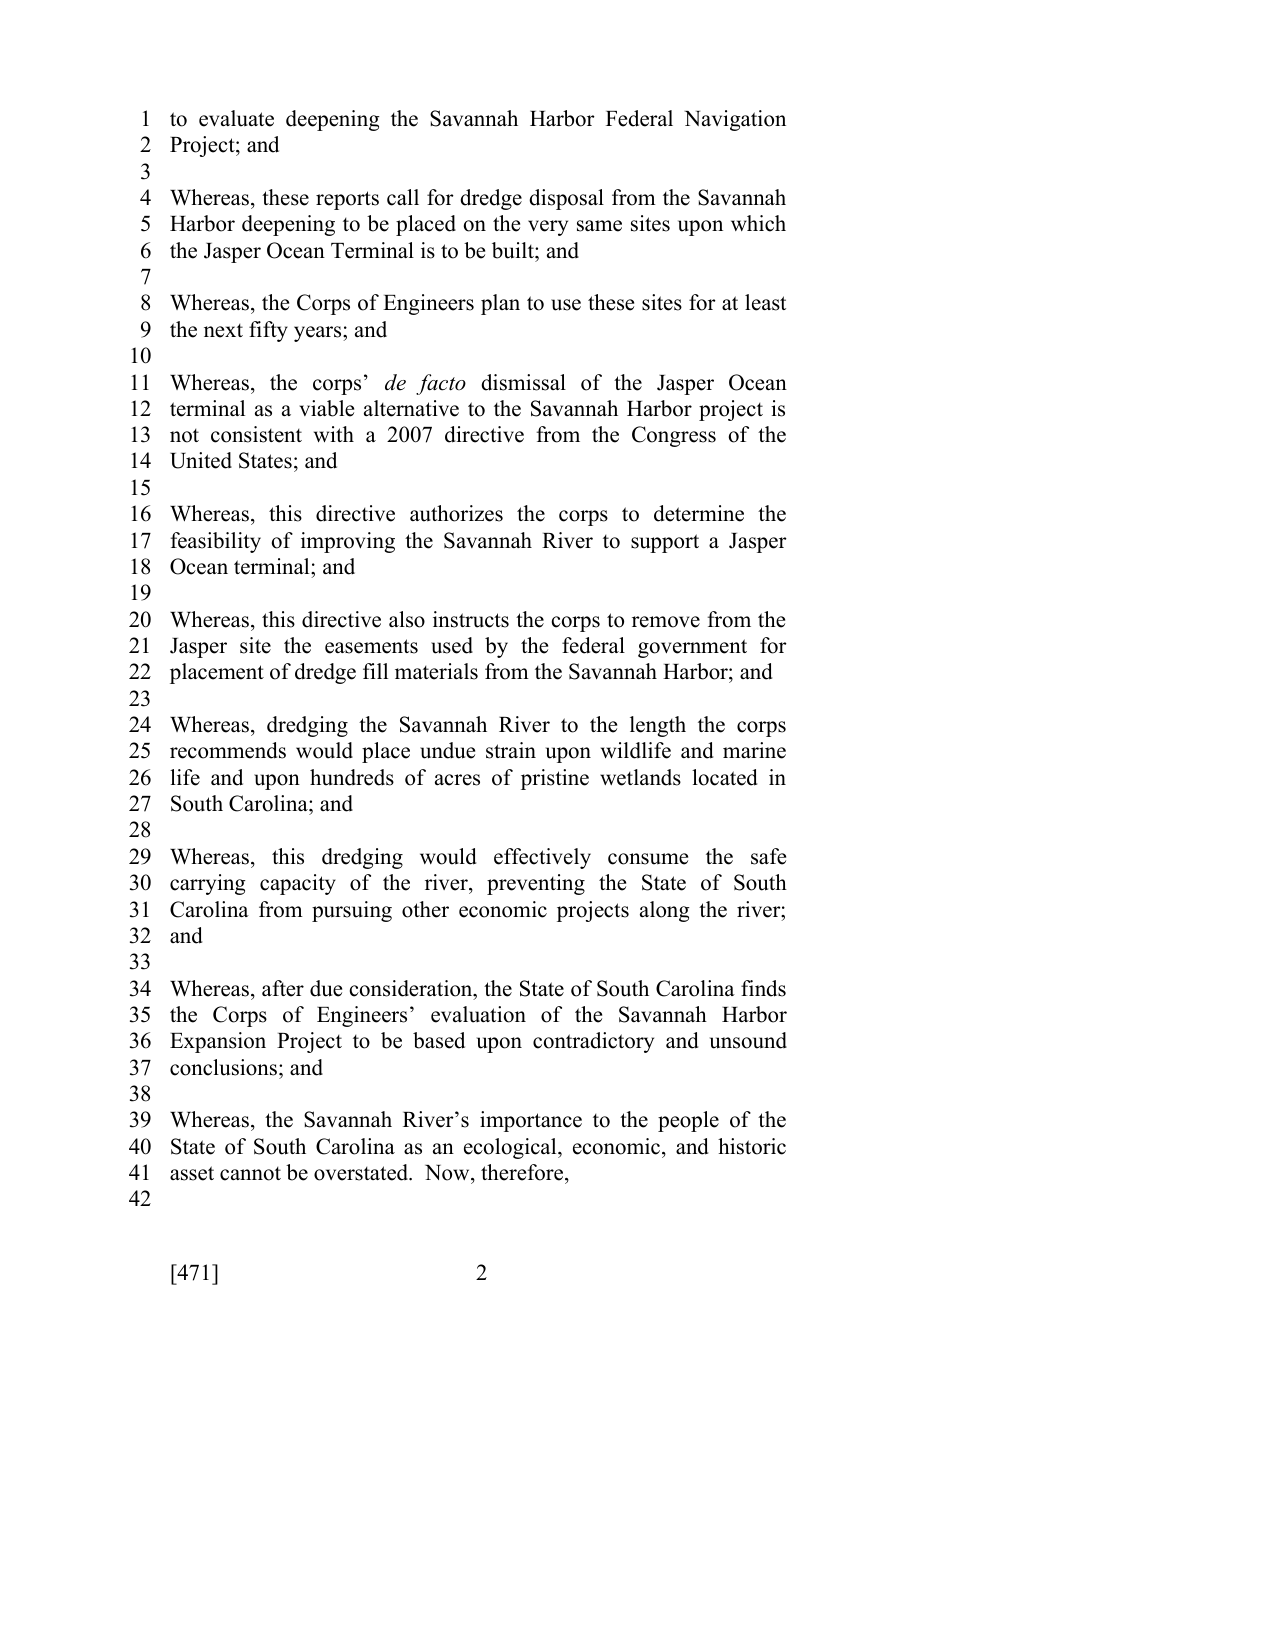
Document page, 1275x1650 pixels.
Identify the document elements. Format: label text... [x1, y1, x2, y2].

text Whereas, this directive authorizes the corps to determine the feasibility of improving the Savannah River to support a Jasper Ocean terminal; and [169, 500, 787, 579]
text Whereas, after due consideration, the State of South Carolina finds the Corps of Engineers’ evaluation of the Savannah Harbor Expansion Project to be based upon contradictory and unsound conclusions; and [169, 975, 787, 1080]
text Whereas, this dredging would effectively consume the safe carrying capacity of the river, preventing the State of South Carolina from pursuing other economic projects along the river; and [169, 843, 787, 948]
text Whereas, the Corps of Engineers plan to use these sites for at least the next fifty years; and [169, 289, 787, 342]
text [169, 105, 787, 158]
text Whereas, dredging the Savannah River to the length the corps recommends would place undue strain upon wildlife and marine life and upon hundreds of acres of pristine wetlands located in South Carolina; and [169, 711, 787, 817]
text Whereas, the corps’ de facto dismissal of the Jasper Ocean terminal as a viable alternative to the Savannah Harbor project is not consistent with a 2007 directive from the Congress of the United States; and [169, 368, 787, 474]
text Whereas, these reports call for dredge disposal from the Savannah Harbor deepening to be placed on the very same sites upon which the Jasper Ocean Terminal is to be built; and [169, 184, 787, 263]
text Whereas, the Savannah River’s importance to the people of the State of South Carolina as an ecological, economic, and historic asset cannot be overstated. Now, therefore, [169, 1106, 787, 1186]
text Whereas, this directive also instructs the corps to remove from the Jasper site the easements used by the federal government for placement of dredge fill materials from the Savannah Harbor; and [169, 606, 787, 685]
